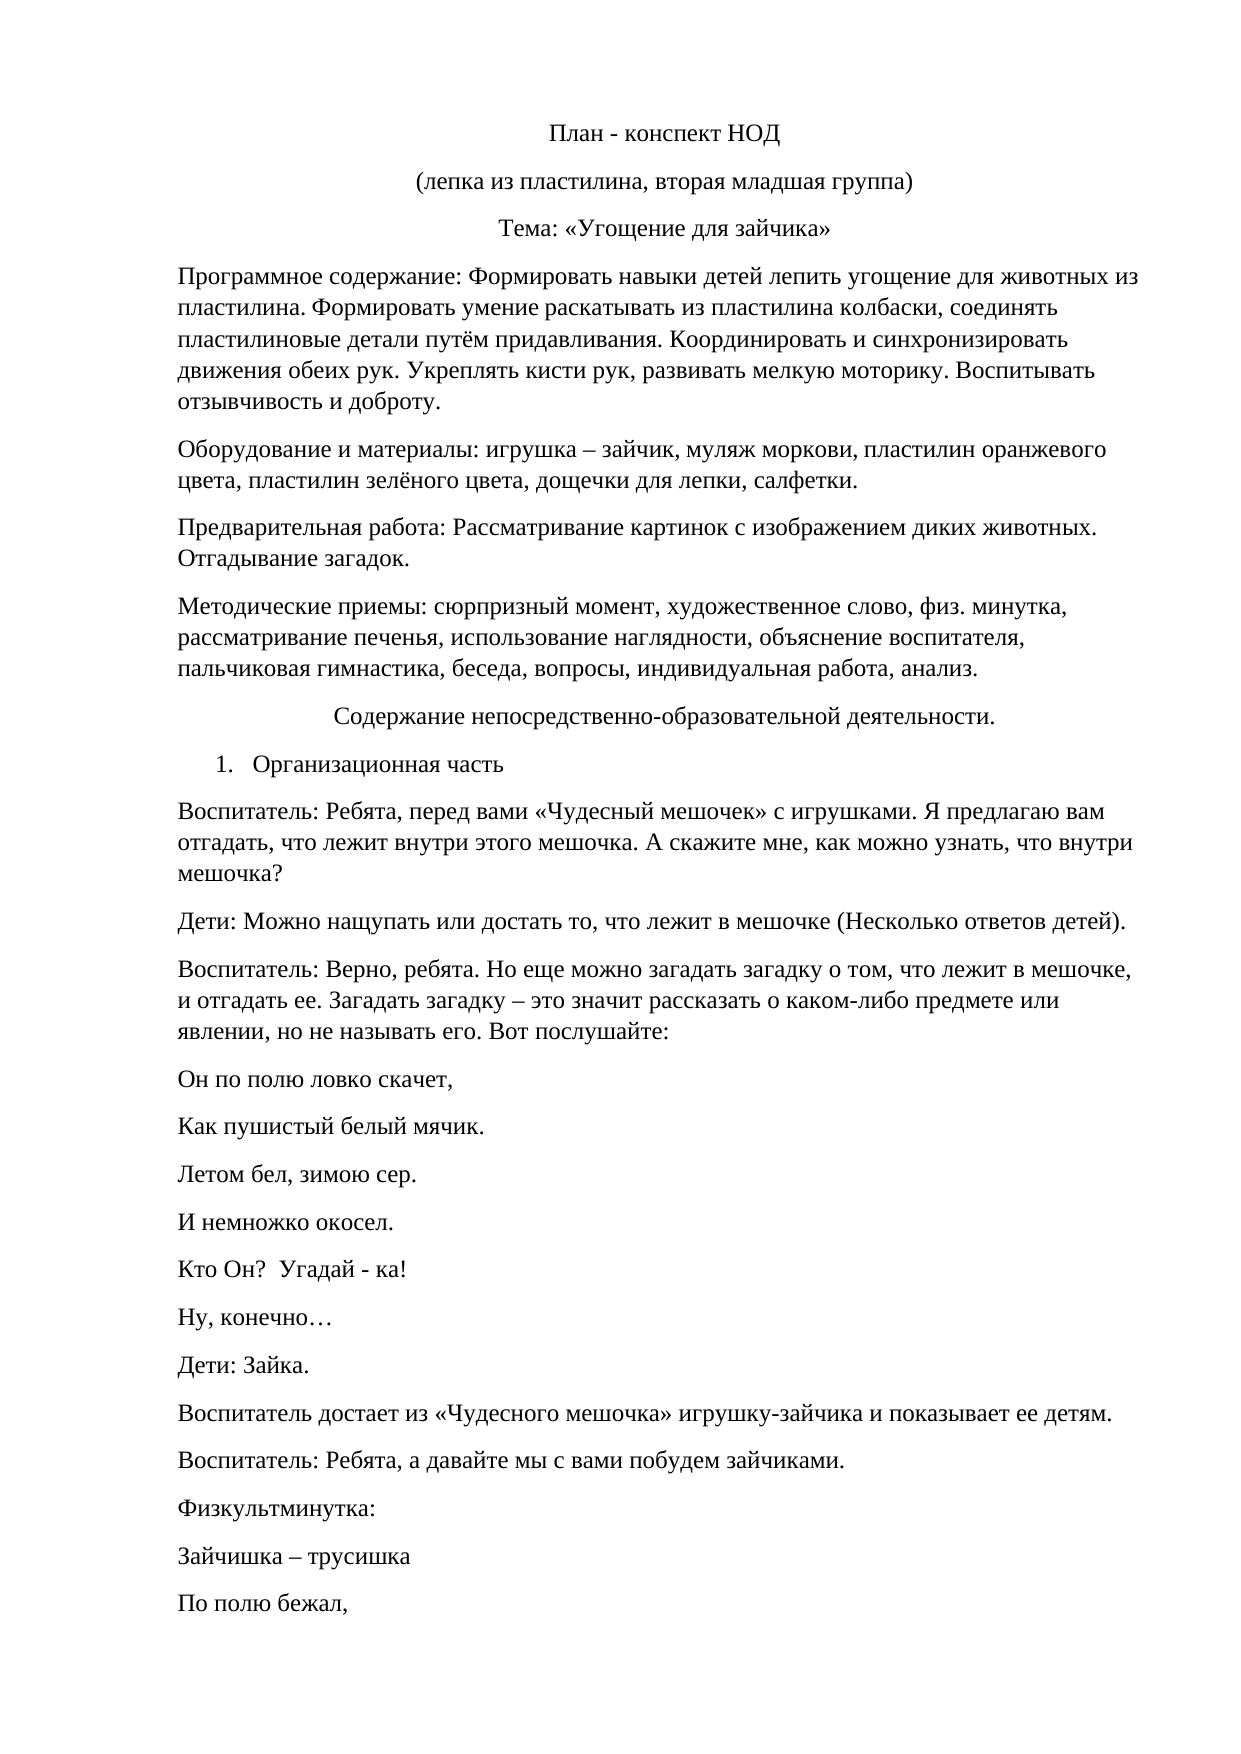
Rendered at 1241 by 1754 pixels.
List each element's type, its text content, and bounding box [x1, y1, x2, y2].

text Предварительная работа: Рассматривание картинок с изображением диких животных. Отгадывание загадок. [177, 512, 1152, 572]
text Содержание непосредственно-образовательной деятельности. [177, 701, 1152, 730]
text Воспитатель достает из «Чудесного мешочка» игрушку-зайчика и показывает ее детям. [177, 1398, 1152, 1426]
text Летом бел, зимою сер. [177, 1159, 1152, 1188]
list Организационная часть [215, 749, 1152, 777]
text Воспитатель: Ребята, перед вами «Чудесный мешочек» с игрушками. Я предлагаю вам отгадать, что лежит внутри этого мешочка. А скажите мне, как можно узнать, что внутри мешочка? [177, 796, 1152, 887]
text Ну, конечно… [177, 1302, 1152, 1331]
text Методические приемы: сюрпризный момент, художественное слово, физ. минутка, рассматривание печенья, использование наглядности, объяснение воспитателя, пальчиковая гимнастика, беседа, вопросы, индивидуальная работа, анализ. [177, 591, 1152, 682]
text Зайчишка – трусишка [177, 1541, 1152, 1569]
text Тема: «Угощение для зайчика» [177, 213, 1152, 242]
text И немножко окосел. [177, 1207, 1152, 1236]
text План - конспект НОД [177, 118, 1152, 147]
text Он по полю ловко скачет, [177, 1064, 1152, 1092]
text Дети: Можно нащупать или достать то, что лежит в мешочке (Несколько ответов детей). [177, 906, 1152, 935]
text (лепка из пластилина, вторая младшая группа) [177, 166, 1152, 194]
text Как пушистый белый мячик. [177, 1111, 1152, 1140]
text Воспитатель: Ребята, а давайте мы с вами побудем зайчиками. [177, 1445, 1152, 1474]
text Программное содержание: Формировать навыки детей лепить угощение для животных из пластилина. Формировать умение раскатывать из пластилина колбаски, соединять пластилиновые детали путём придавливания. Координировать и синхронизировать движения обеих рук. Укреплять кисти рук, развивать мелкую моторику. Воспитывать отзывчивость и доброту. [177, 261, 1152, 415]
text По полю бежал, [177, 1588, 1152, 1617]
text Кто Он? Угадай - ка! [177, 1254, 1152, 1283]
text Дети: Зайка. [177, 1350, 1152, 1379]
text Воспитатель: Верно, ребята. Но еще можно загадать загадку о том, что лежит в мешочке, и отгадать ее. Загадать загадку – это значит рассказать о каком-либо предмете или явлении, но не называть его. Вот послушайте: [177, 954, 1152, 1045]
text Физкультминутка: [177, 1493, 1152, 1522]
text Оборудование и материалы: игрушка – зайчик, муляж моркови, пластилин оранжевого цвета, пластилин зелёного цвета, дощечки для лепки, салфетки. [177, 434, 1152, 493]
